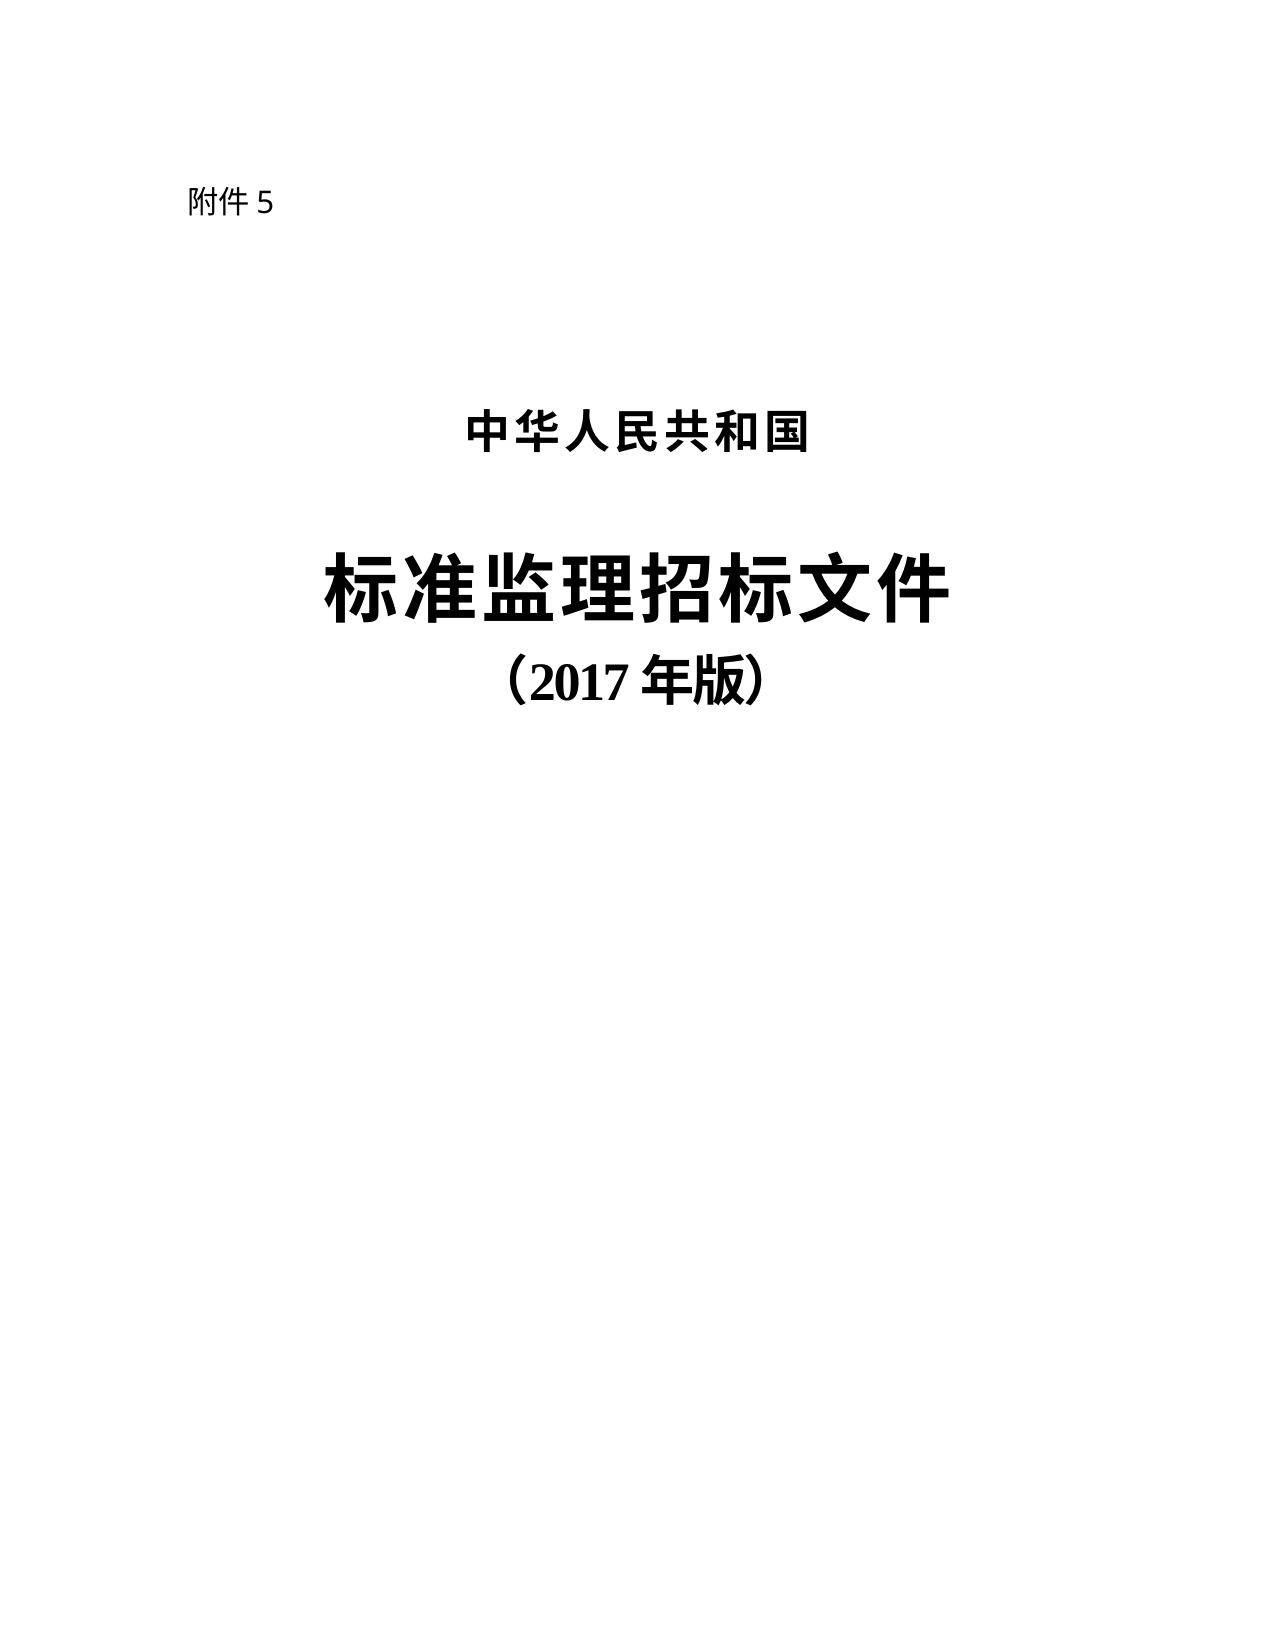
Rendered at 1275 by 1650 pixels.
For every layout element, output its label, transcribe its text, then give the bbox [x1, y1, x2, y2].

text 中华人民共和国 [187, 396, 1087, 462]
text 附件5 [187, 150, 1087, 229]
text （2017年版） [187, 638, 1087, 716]
text 标准监理招标文件 [187, 529, 1087, 638]
